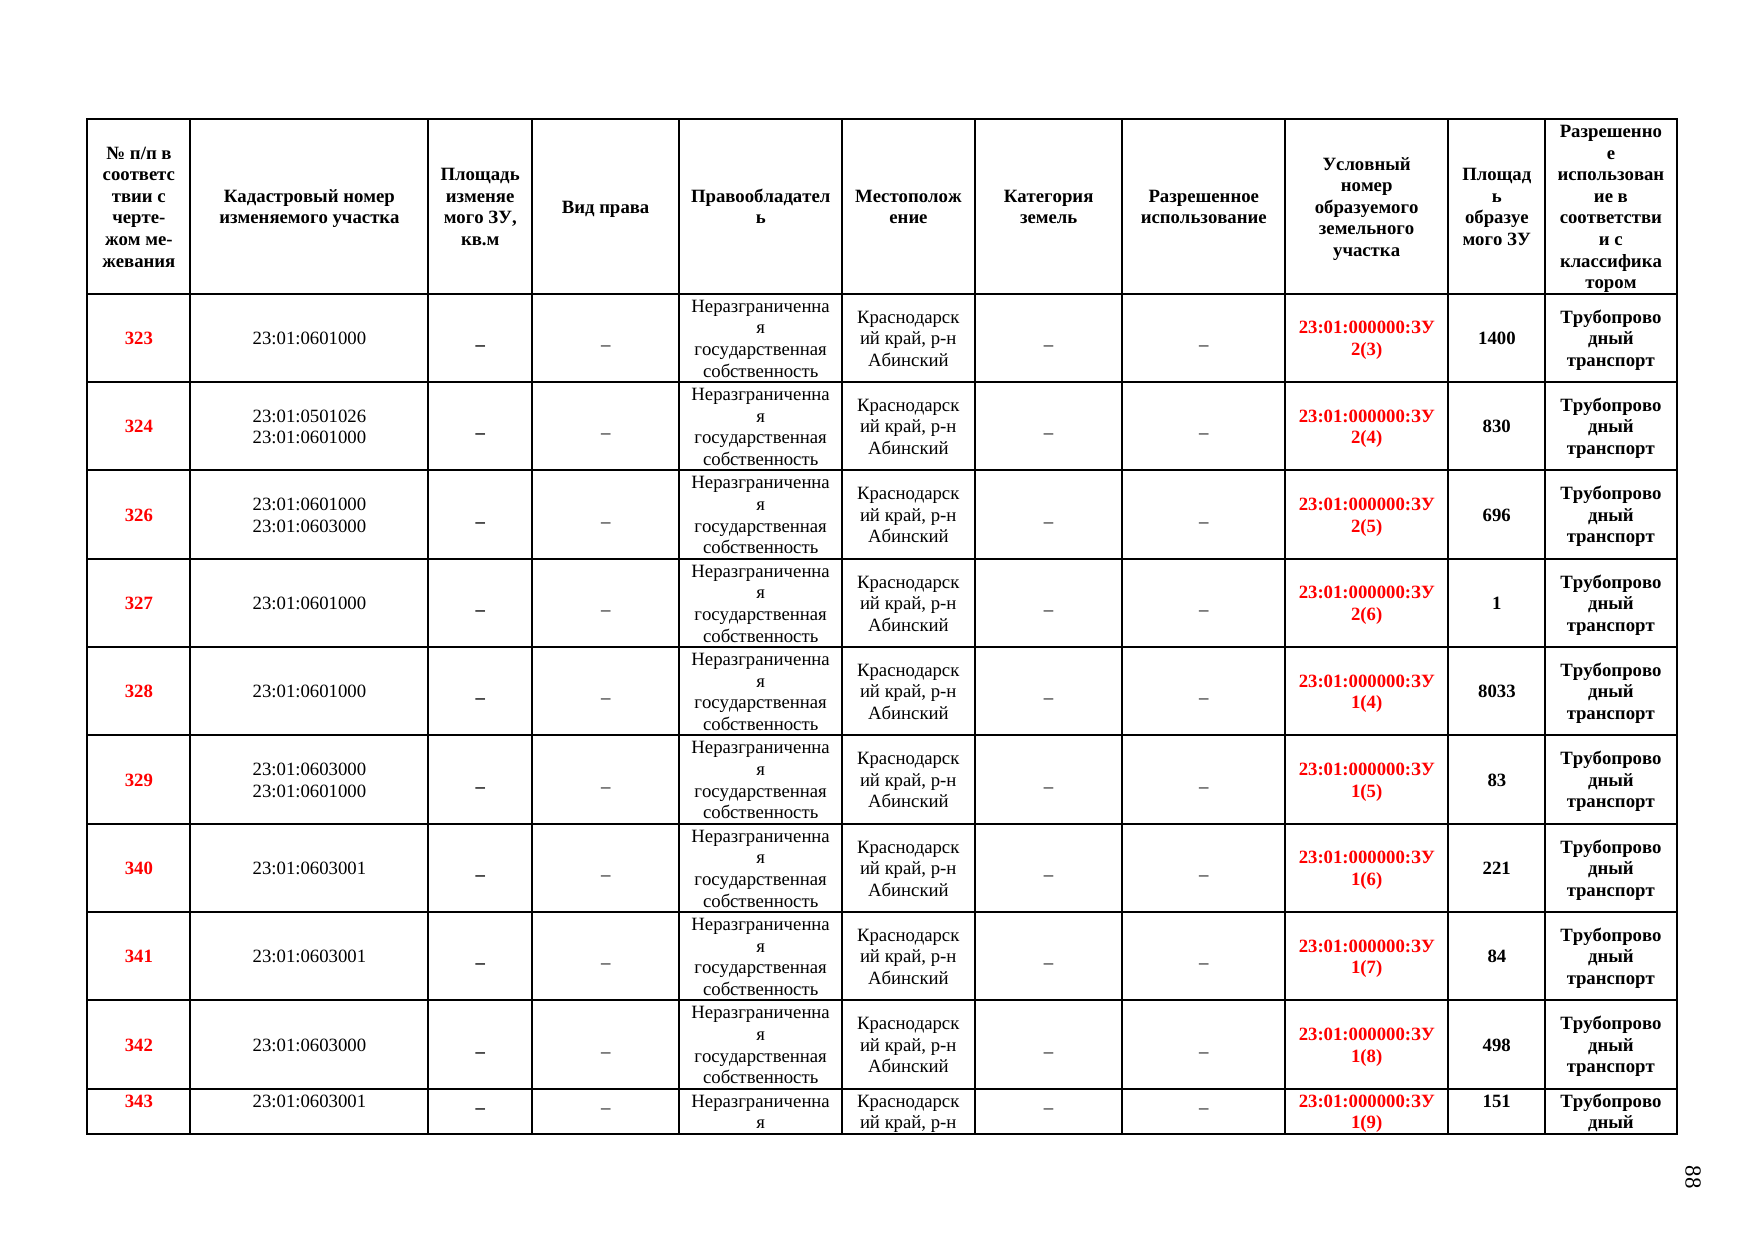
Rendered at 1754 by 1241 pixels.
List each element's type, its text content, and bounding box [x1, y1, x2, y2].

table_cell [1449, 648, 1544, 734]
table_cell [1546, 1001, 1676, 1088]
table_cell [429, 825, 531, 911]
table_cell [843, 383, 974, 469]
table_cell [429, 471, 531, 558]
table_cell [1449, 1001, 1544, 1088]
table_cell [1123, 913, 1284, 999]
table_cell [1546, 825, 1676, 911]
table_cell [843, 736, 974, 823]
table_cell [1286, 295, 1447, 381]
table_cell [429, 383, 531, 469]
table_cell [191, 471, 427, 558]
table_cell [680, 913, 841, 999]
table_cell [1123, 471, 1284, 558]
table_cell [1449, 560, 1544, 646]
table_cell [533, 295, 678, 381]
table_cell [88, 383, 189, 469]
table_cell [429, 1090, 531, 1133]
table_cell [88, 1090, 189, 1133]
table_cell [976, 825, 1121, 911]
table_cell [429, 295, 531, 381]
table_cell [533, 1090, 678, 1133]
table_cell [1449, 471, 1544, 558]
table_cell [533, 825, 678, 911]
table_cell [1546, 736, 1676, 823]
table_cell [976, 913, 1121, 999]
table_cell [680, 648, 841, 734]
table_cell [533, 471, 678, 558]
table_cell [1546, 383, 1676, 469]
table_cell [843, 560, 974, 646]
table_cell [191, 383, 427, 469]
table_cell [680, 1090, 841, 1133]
table_header Площадь образуемого ЗУ [1449, 120, 1544, 293]
table_header Местоположение [843, 120, 974, 293]
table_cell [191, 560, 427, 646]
table_header № п/п в соответствии с черте-жом ме-жевания [88, 120, 189, 293]
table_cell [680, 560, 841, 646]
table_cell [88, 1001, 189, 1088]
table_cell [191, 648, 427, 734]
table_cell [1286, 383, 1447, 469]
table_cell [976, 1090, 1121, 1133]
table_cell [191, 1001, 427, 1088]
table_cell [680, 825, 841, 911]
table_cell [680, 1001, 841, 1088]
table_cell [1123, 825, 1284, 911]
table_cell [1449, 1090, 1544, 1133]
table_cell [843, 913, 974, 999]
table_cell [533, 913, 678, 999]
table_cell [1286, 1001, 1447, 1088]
table_header Условный номер образуемого земельного участка [1286, 120, 1447, 293]
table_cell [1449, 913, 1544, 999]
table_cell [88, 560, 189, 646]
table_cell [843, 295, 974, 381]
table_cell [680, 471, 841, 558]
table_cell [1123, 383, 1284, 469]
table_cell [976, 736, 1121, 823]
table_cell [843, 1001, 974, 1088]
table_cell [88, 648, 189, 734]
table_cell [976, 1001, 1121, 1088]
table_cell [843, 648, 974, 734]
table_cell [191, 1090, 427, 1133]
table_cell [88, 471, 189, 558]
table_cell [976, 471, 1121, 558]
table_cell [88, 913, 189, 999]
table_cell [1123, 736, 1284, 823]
table_header Площадь изменяемого ЗУ, кв.м [429, 120, 531, 293]
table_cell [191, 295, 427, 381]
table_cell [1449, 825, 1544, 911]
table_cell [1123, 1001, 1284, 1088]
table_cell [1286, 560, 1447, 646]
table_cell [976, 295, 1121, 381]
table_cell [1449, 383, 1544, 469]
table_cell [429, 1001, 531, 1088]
table_header Вид права [533, 120, 678, 293]
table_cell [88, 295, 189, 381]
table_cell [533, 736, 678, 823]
table_header Кадастровый номер изменяемого участка [191, 120, 427, 293]
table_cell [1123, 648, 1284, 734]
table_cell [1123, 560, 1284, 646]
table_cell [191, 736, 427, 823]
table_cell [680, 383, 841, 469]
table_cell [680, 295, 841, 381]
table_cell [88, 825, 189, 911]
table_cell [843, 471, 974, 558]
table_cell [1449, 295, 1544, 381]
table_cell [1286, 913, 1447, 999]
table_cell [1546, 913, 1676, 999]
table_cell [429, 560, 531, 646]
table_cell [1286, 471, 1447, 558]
table_header Правообладатель [680, 120, 841, 293]
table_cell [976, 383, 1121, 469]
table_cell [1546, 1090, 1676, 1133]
table_header Разрешенное использование в соответствии с классификатором [1546, 120, 1676, 293]
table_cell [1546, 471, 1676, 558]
table_header Разрешенное использование [1123, 120, 1284, 293]
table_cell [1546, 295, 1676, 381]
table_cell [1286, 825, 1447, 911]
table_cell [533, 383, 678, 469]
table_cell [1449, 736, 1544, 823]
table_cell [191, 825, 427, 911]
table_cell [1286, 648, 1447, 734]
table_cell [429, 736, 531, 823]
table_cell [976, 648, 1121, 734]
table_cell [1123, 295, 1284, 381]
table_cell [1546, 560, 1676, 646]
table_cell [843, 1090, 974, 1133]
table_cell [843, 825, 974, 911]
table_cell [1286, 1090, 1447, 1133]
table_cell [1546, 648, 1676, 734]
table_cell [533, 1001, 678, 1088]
table_header Категория земель [976, 120, 1121, 293]
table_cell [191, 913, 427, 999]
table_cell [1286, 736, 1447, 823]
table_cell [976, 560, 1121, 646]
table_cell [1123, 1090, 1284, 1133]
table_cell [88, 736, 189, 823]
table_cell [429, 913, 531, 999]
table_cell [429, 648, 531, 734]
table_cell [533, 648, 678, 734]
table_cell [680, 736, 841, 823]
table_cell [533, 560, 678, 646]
